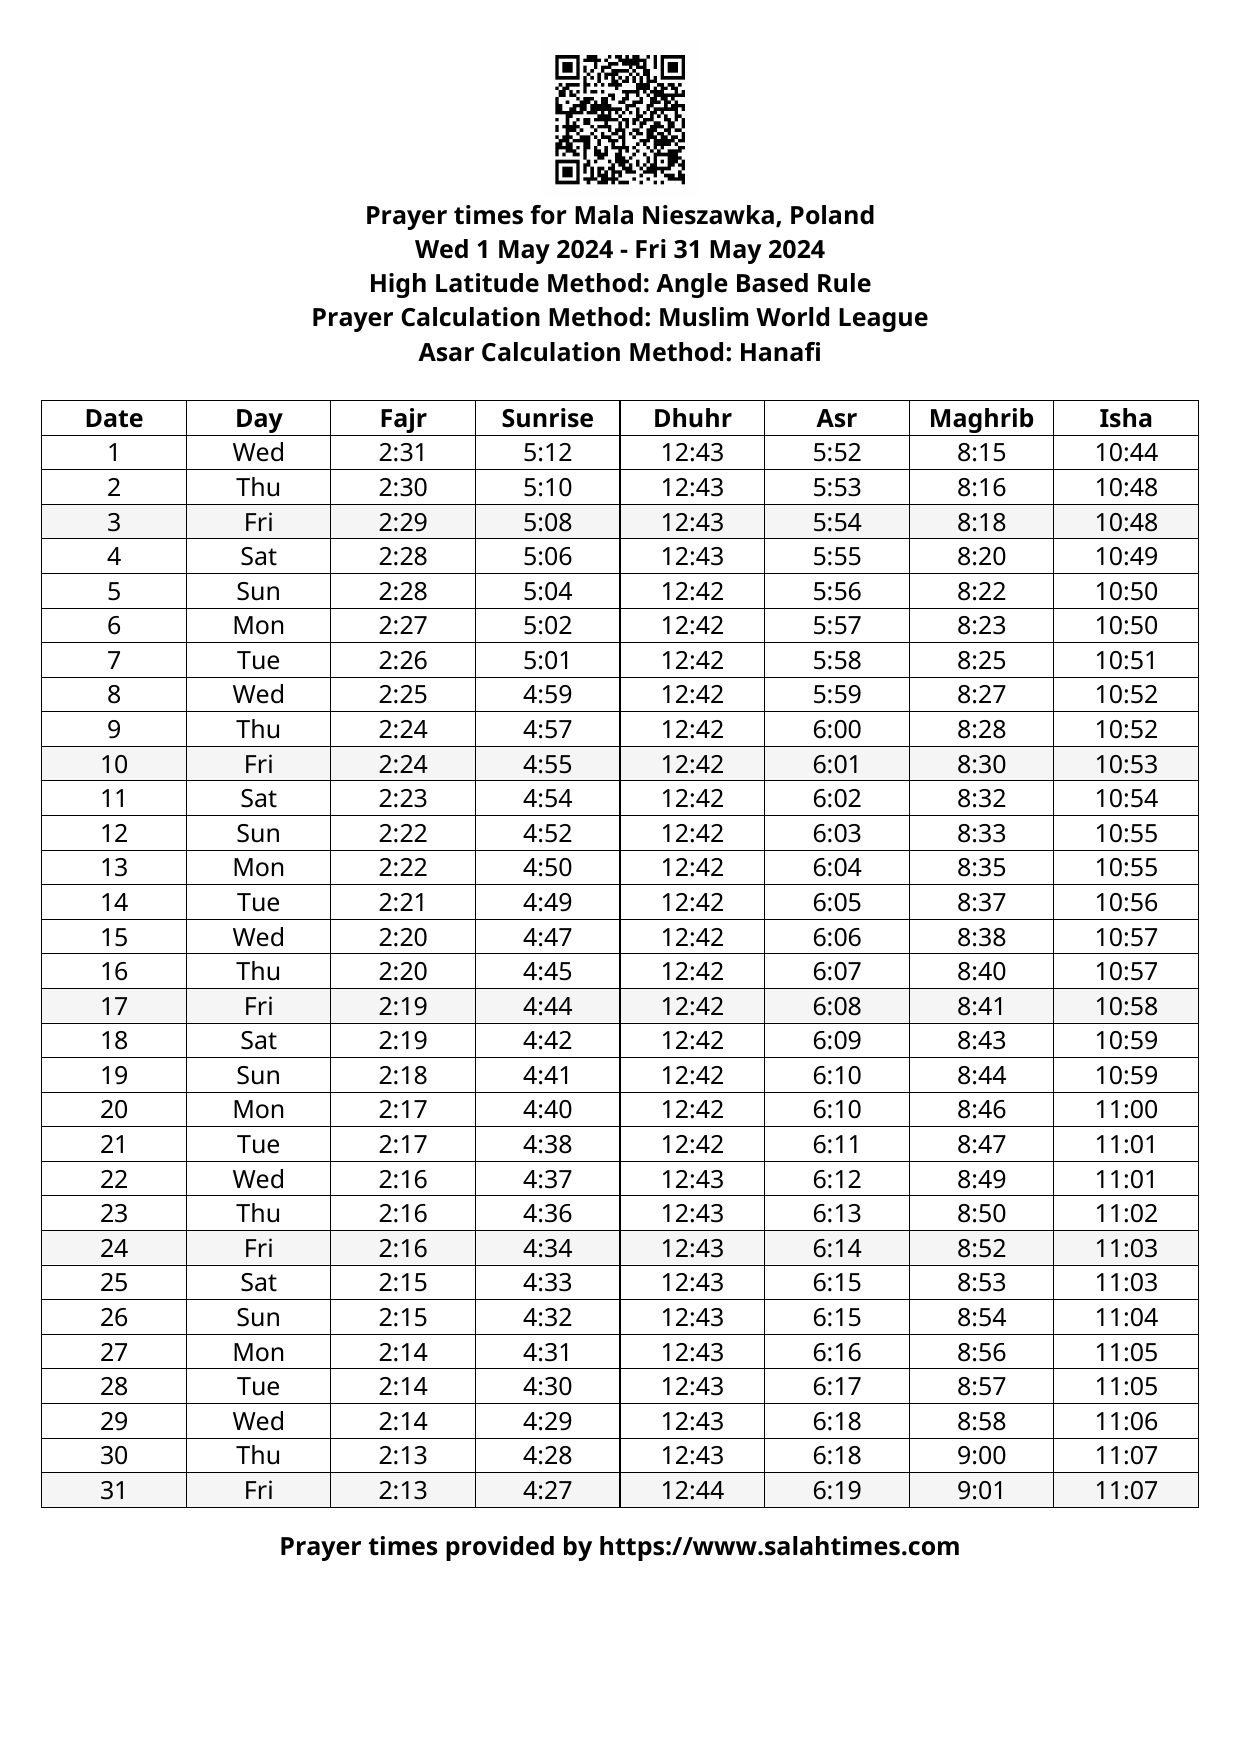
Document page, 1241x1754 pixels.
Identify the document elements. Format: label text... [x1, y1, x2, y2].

table_cell 10:56 [1054, 885, 1198, 919]
table_cell 2:20 [331, 920, 475, 953]
table_cell Thu [187, 712, 330, 746]
table_cell 6:18 [765, 1439, 909, 1472]
table_cell 10:52 [1054, 712, 1198, 746]
table_cell 6:17 [765, 1369, 909, 1403]
table_cell 4:47 [476, 920, 619, 953]
table_cell 10:49 [1054, 539, 1198, 573]
table_cell 8:33 [910, 816, 1053, 849]
table_cell 26 [42, 1300, 186, 1334]
table_cell 2:28 [331, 574, 475, 607]
table_cell 8:38 [910, 920, 1053, 953]
table_cell 6:08 [765, 989, 909, 1022]
table_cell Thu [187, 954, 330, 988]
table_cell 2:19 [331, 989, 475, 1022]
table_cell 4:40 [476, 1093, 619, 1126]
table_cell 8:41 [910, 989, 1053, 1022]
table_cell 12:43 [621, 1404, 764, 1437]
table_cell 2:15 [331, 1300, 475, 1334]
table_cell 12:42 [621, 1024, 764, 1057]
table_cell 2:13 [331, 1473, 475, 1507]
table_cell 11:05 [1054, 1335, 1198, 1368]
table_cell Sat [187, 1266, 330, 1299]
table_cell 11:05 [1054, 1369, 1198, 1403]
table_cell 4:50 [476, 851, 619, 884]
table_cell 5:06 [476, 539, 619, 573]
table_cell 5:01 [476, 643, 619, 677]
table_cell 2:18 [331, 1058, 475, 1092]
table_cell Tue [187, 1127, 330, 1161]
table_cell 4:31 [476, 1335, 619, 1368]
table_header Isha [1054, 401, 1198, 434]
table_cell 4:38 [476, 1127, 619, 1161]
table_cell 12:42 [621, 1127, 764, 1161]
table_cell 6:00 [765, 712, 909, 746]
table_cell 6:12 [765, 1162, 909, 1195]
table_cell 6:05 [765, 885, 909, 919]
table_cell 6:10 [765, 1093, 909, 1126]
table_cell 10:44 [1054, 436, 1198, 469]
table_cell 11:00 [1054, 1093, 1198, 1126]
table_cell 4:55 [476, 747, 619, 780]
table_cell 4:45 [476, 954, 619, 988]
table_cell 6:06 [765, 920, 909, 953]
table_cell 5:04 [476, 574, 619, 607]
table_cell Wed [187, 920, 330, 953]
table_cell 20 [42, 1093, 186, 1126]
table_cell 11:07 [1054, 1473, 1198, 1507]
table_cell Fri [187, 1473, 330, 1507]
text Wed 1 May 2024 - Fri 31 May 2024 [42, 232, 1198, 266]
table_cell 2:30 [331, 470, 475, 504]
table_cell 4:34 [476, 1231, 619, 1264]
table_cell Thu [187, 1196, 330, 1230]
table_cell 6:16 [765, 1335, 909, 1368]
table_cell 10:57 [1054, 954, 1198, 988]
table_cell Fri [187, 989, 330, 1022]
table_cell 28 [42, 1369, 186, 1403]
table_cell 9:01 [910, 1473, 1053, 1507]
table_cell 3 [42, 505, 186, 538]
table_cell 10:57 [1054, 920, 1198, 953]
table_cell 2:23 [331, 781, 475, 815]
table_cell 8:57 [910, 1369, 1053, 1403]
table_cell 8:37 [910, 885, 1053, 919]
table_cell 27 [42, 1335, 186, 1368]
table_cell 4:30 [476, 1369, 619, 1403]
table_cell 8:43 [910, 1024, 1053, 1057]
table_cell 4 [42, 539, 186, 573]
table_cell 12:43 [621, 1439, 764, 1472]
table_cell 5:59 [765, 678, 909, 711]
text Asar Calculation Method: Hanafi [42, 334, 1198, 368]
table_cell 2:15 [331, 1266, 475, 1299]
table_cell 12:42 [621, 781, 764, 815]
table_cell 4:29 [476, 1404, 619, 1437]
table_cell 1 [42, 436, 186, 469]
table_header Dhuhr [621, 401, 764, 434]
table_header Date [42, 401, 186, 434]
table_cell 8:58 [910, 1404, 1053, 1437]
table_cell 8:44 [910, 1058, 1053, 1092]
table_cell 10:52 [1054, 678, 1198, 711]
table_cell 4:33 [476, 1266, 619, 1299]
table_cell 8:40 [910, 954, 1053, 988]
table_cell Fri [187, 1231, 330, 1264]
table_cell Sun [187, 1058, 330, 1092]
table_cell 8:50 [910, 1196, 1053, 1230]
table_cell 25 [42, 1266, 186, 1299]
table_cell 2:20 [331, 954, 475, 988]
table_cell 12:42 [621, 851, 764, 884]
table_cell 5:55 [765, 539, 909, 573]
table_cell 12:42 [621, 954, 764, 988]
table_cell 10:53 [1054, 747, 1198, 780]
text Prayer Calculation Method: Muslim World League [42, 300, 1198, 334]
table_cell 2:27 [331, 609, 475, 642]
table_cell 8:22 [910, 574, 1053, 607]
table_cell 10:50 [1054, 574, 1198, 607]
table_cell 8:23 [910, 609, 1053, 642]
table_header Day [187, 401, 330, 434]
table_cell 21 [42, 1127, 186, 1161]
table_cell 31 [42, 1473, 186, 1507]
table_cell 2:17 [331, 1127, 475, 1161]
table_cell Wed [187, 1404, 330, 1437]
table_cell 12:42 [621, 747, 764, 780]
table_cell Mon [187, 851, 330, 884]
table_cell 5:10 [476, 470, 619, 504]
table_cell 2:24 [331, 712, 475, 746]
table_cell 8:56 [910, 1335, 1053, 1368]
table_cell 2:31 [331, 436, 475, 469]
table_cell Tue [187, 643, 330, 677]
table_cell 8:35 [910, 851, 1053, 884]
table_cell Wed [187, 678, 330, 711]
table_cell 10:55 [1054, 816, 1198, 849]
table_cell 8:16 [910, 470, 1053, 504]
table_cell 12:43 [621, 1231, 764, 1264]
table_cell 12:42 [621, 1058, 764, 1092]
table_cell 2:24 [331, 747, 475, 780]
table_cell 2:29 [331, 505, 475, 538]
table_cell 2:14 [331, 1404, 475, 1437]
table_cell 10:48 [1054, 505, 1198, 538]
table_cell 2:25 [331, 678, 475, 711]
table_cell 12:42 [621, 816, 764, 849]
table_cell Mon [187, 1093, 330, 1126]
table_cell 10:54 [1054, 781, 1198, 815]
table_header Maghrib [910, 401, 1053, 434]
picture [542, 41, 699, 198]
table_cell 6:10 [765, 1058, 909, 1092]
table_cell 5:56 [765, 574, 909, 607]
table_cell 11:02 [1054, 1196, 1198, 1230]
table_cell Mon [187, 1335, 330, 1368]
table_cell 12:43 [621, 1196, 764, 1230]
table_cell 10 [42, 747, 186, 780]
table_cell 8:18 [910, 505, 1053, 538]
table_cell 18 [42, 1024, 186, 1057]
table_cell 10:55 [1054, 851, 1198, 884]
table_cell 6:19 [765, 1473, 909, 1507]
table_cell Sat [187, 539, 330, 573]
table_cell 5:08 [476, 505, 619, 538]
table_cell Sat [187, 781, 330, 815]
table_cell 8:54 [910, 1300, 1053, 1334]
table_cell 2:22 [331, 851, 475, 884]
table_cell 2:19 [331, 1024, 475, 1057]
table_cell 4:59 [476, 678, 619, 711]
table_cell 5:54 [765, 505, 909, 538]
table_cell 12:43 [621, 1300, 764, 1334]
table_cell Mon [187, 609, 330, 642]
table_cell 8:20 [910, 539, 1053, 573]
table_cell 16 [42, 954, 186, 988]
table_cell 6:18 [765, 1404, 909, 1437]
table_cell 17 [42, 989, 186, 1022]
table_cell Thu [187, 470, 330, 504]
table_cell 13 [42, 851, 186, 884]
table_cell 12:43 [621, 436, 764, 469]
table_cell 11:03 [1054, 1231, 1198, 1264]
table_cell 2:14 [331, 1369, 475, 1403]
table_cell 11:03 [1054, 1266, 1198, 1299]
table_cell 10:48 [1054, 470, 1198, 504]
table_cell Sun [187, 816, 330, 849]
table_cell 23 [42, 1196, 186, 1230]
table_cell Tue [187, 1369, 330, 1403]
table_cell 11:01 [1054, 1162, 1198, 1195]
table_cell 6:14 [765, 1231, 909, 1264]
table_cell 19 [42, 1058, 186, 1092]
table_cell Wed [187, 436, 330, 469]
table_cell 4:42 [476, 1024, 619, 1057]
table_cell 8:30 [910, 747, 1053, 780]
table_cell 6:09 [765, 1024, 909, 1057]
table_cell 29 [42, 1404, 186, 1437]
table_cell 5:53 [765, 470, 909, 504]
table_cell 4:44 [476, 989, 619, 1022]
table_cell Fri [187, 747, 330, 780]
table_cell 11:04 [1054, 1300, 1198, 1334]
table_cell 8:47 [910, 1127, 1053, 1161]
table_cell 2:21 [331, 885, 475, 919]
table_cell Tue [187, 885, 330, 919]
table_cell 12:42 [621, 920, 764, 953]
table_cell 6:15 [765, 1266, 909, 1299]
table_cell 10:59 [1054, 1058, 1198, 1092]
table_cell 24 [42, 1231, 186, 1264]
table_cell 5 [42, 574, 186, 607]
table_cell 2:16 [331, 1196, 475, 1230]
table_cell 2:28 [331, 539, 475, 573]
table_cell 9:00 [910, 1439, 1053, 1472]
table_cell 12:42 [621, 643, 764, 677]
table_cell 12:42 [621, 609, 764, 642]
table_cell 14 [42, 885, 186, 919]
table_cell 10:51 [1054, 643, 1198, 677]
table_cell 4:32 [476, 1300, 619, 1334]
text Prayer times provided by https://www.salahtimes.com [42, 1528, 1198, 1563]
table_cell 12:42 [621, 574, 764, 607]
table_cell 11:07 [1054, 1439, 1198, 1472]
table_cell Sat [187, 1024, 330, 1057]
table_cell 12:42 [621, 885, 764, 919]
table_cell 4:36 [476, 1196, 619, 1230]
table_cell 5:02 [476, 609, 619, 642]
table_cell 8:15 [910, 436, 1053, 469]
table_cell 2:26 [331, 643, 475, 677]
table_cell 6:15 [765, 1300, 909, 1334]
table_cell 12:42 [621, 678, 764, 711]
table_cell 12:43 [621, 470, 764, 504]
table_cell 12:42 [621, 712, 764, 746]
table_cell 12:43 [621, 1266, 764, 1299]
table_cell 11:06 [1054, 1404, 1198, 1437]
table_header Asr [765, 401, 909, 434]
table_cell 10:58 [1054, 989, 1198, 1022]
table_cell 8:46 [910, 1093, 1053, 1126]
table_cell Thu [187, 1439, 330, 1472]
table_cell 6 [42, 609, 186, 642]
table_cell 12:44 [621, 1473, 764, 1507]
table_cell 7 [42, 643, 186, 677]
table_cell 4:37 [476, 1162, 619, 1195]
table_cell 12:43 [621, 1335, 764, 1368]
table_cell 12:42 [621, 1093, 764, 1126]
table_cell 12:43 [621, 505, 764, 538]
table_cell 4:49 [476, 885, 619, 919]
table_cell 4:28 [476, 1439, 619, 1472]
table_cell 12:43 [621, 1369, 764, 1403]
table_cell 11 [42, 781, 186, 815]
table_cell Sun [187, 574, 330, 607]
table_cell 5:57 [765, 609, 909, 642]
table_cell 5:52 [765, 436, 909, 469]
table_cell 8:27 [910, 678, 1053, 711]
table_cell 2:16 [331, 1162, 475, 1195]
table_cell Sun [187, 1300, 330, 1334]
table_cell 4:54 [476, 781, 619, 815]
table_cell Wed [187, 1162, 330, 1195]
table_cell 8:25 [910, 643, 1053, 677]
table_cell 6:04 [765, 851, 909, 884]
table_cell 6:13 [765, 1196, 909, 1230]
table_cell 10:50 [1054, 609, 1198, 642]
table_cell 4:27 [476, 1473, 619, 1507]
table_cell 5:58 [765, 643, 909, 677]
table_cell 8:32 [910, 781, 1053, 815]
table_cell 8:28 [910, 712, 1053, 746]
table_cell 4:41 [476, 1058, 619, 1092]
table_cell 15 [42, 920, 186, 953]
text High Latitude Method: Angle Based Rule [42, 266, 1198, 300]
table_cell 12:43 [621, 539, 764, 573]
table_cell 4:57 [476, 712, 619, 746]
table_cell 22 [42, 1162, 186, 1195]
table_header Sunrise [476, 401, 619, 434]
table_cell 2:17 [331, 1093, 475, 1126]
table_cell 12:43 [621, 1162, 764, 1195]
table_cell 6:07 [765, 954, 909, 988]
table_cell 2:16 [331, 1231, 475, 1264]
table_cell 6:11 [765, 1127, 909, 1161]
table_cell 8:53 [910, 1266, 1053, 1299]
table_cell 30 [42, 1439, 186, 1472]
table_cell 10:59 [1054, 1024, 1198, 1057]
table_cell Fri [187, 505, 330, 538]
text Prayer times for Mala Nieszawka, Poland [42, 198, 1198, 232]
table_cell 2:13 [331, 1439, 475, 1472]
table_cell 6:03 [765, 816, 909, 849]
table_cell 12 [42, 816, 186, 849]
table_cell 2:14 [331, 1335, 475, 1368]
table_cell 6:02 [765, 781, 909, 815]
table_cell 8 [42, 678, 186, 711]
table_cell 2 [42, 470, 186, 504]
table_cell 8:49 [910, 1162, 1053, 1195]
table_cell 11:01 [1054, 1127, 1198, 1161]
table_cell 9 [42, 712, 186, 746]
table_cell 6:01 [765, 747, 909, 780]
table_cell 8:52 [910, 1231, 1053, 1264]
table_cell 2:22 [331, 816, 475, 849]
table_cell 12:42 [621, 989, 764, 1022]
table_cell 5:12 [476, 436, 619, 469]
table_cell 4:52 [476, 816, 619, 849]
table_header Fajr [331, 401, 475, 434]
